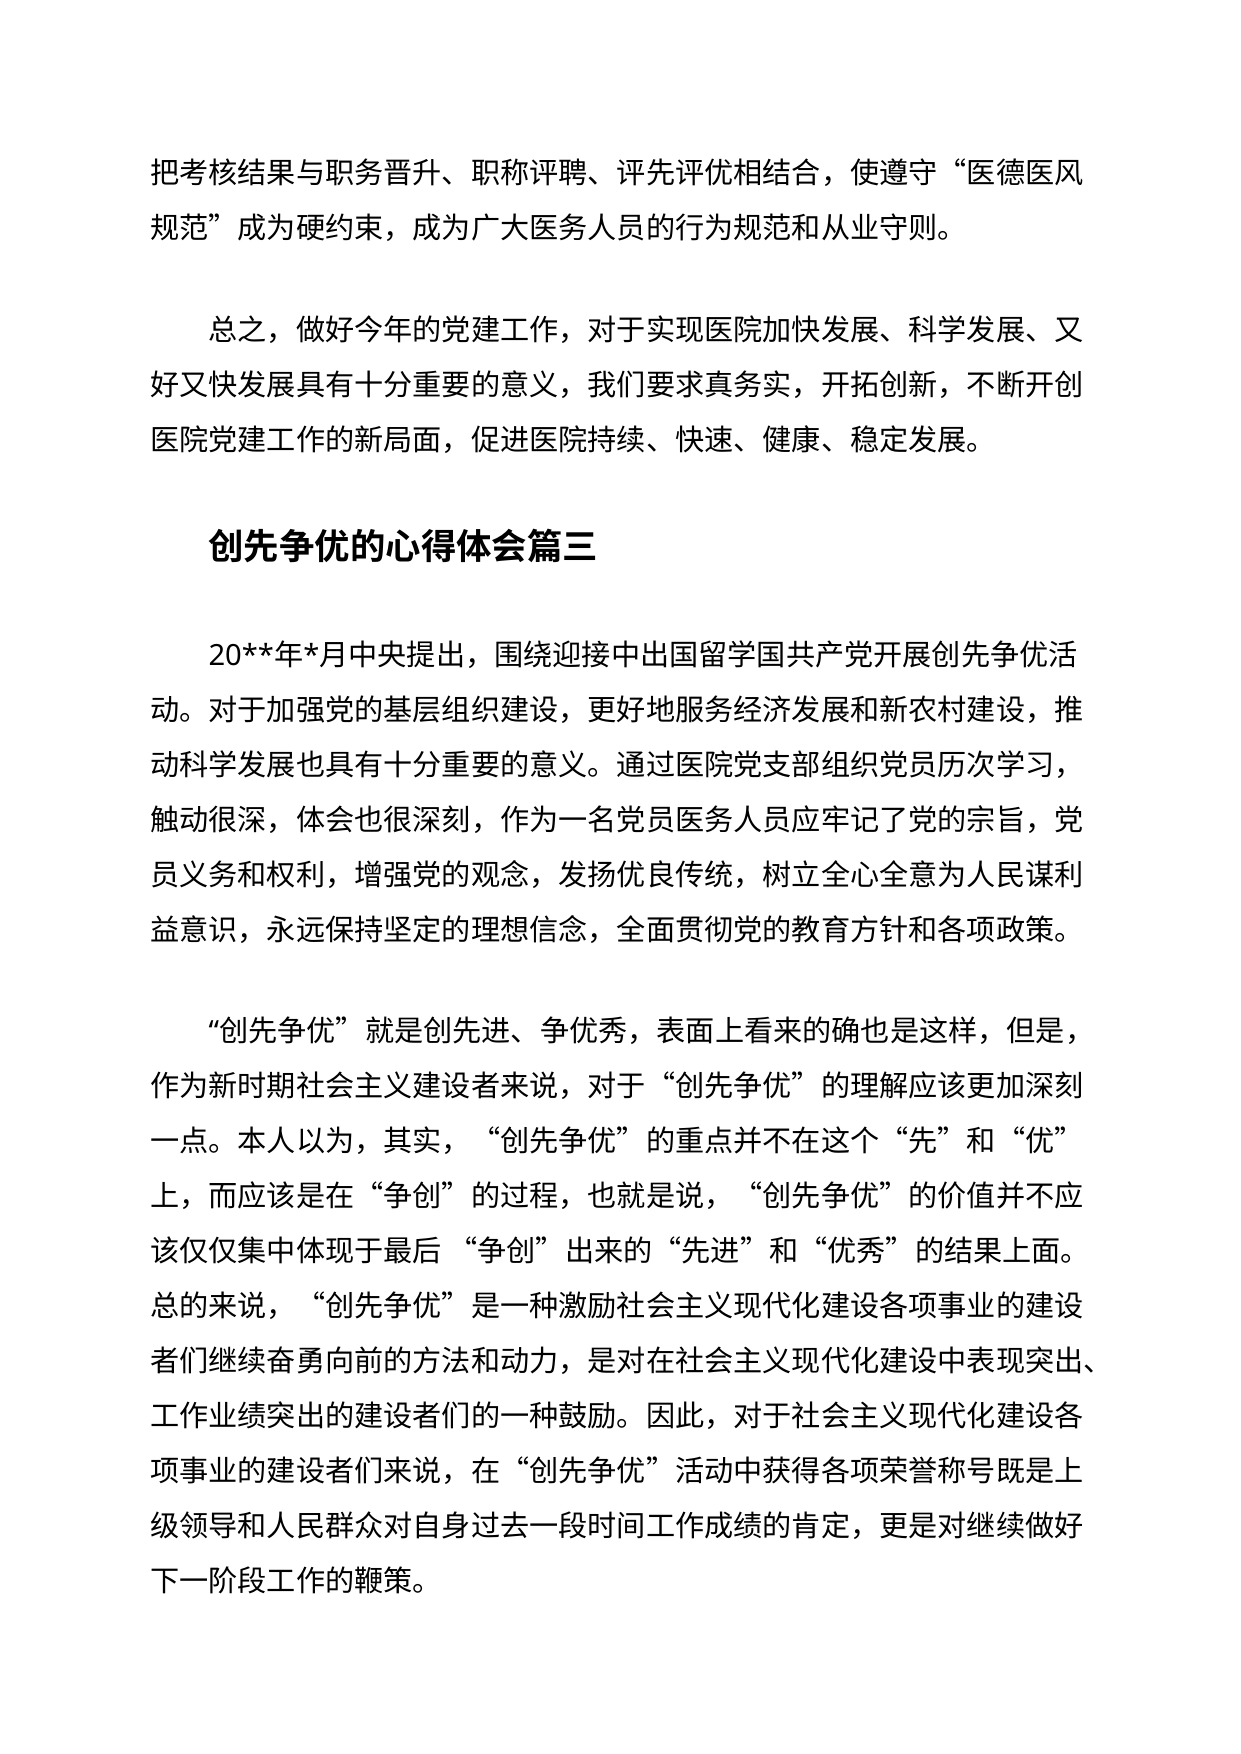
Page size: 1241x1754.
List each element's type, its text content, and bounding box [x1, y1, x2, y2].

text 总之，做好今年的党建工作，对于实现医院加快发展、科学发展、又好又快发展具有十分重要的意义，我们要求真务实，开拓创新，不断开创医院党建工作的新局面，促进医院持续、快速、健康、稳定发展。 [150, 307, 1090, 459]
text 创先争优的心得体会篇三 [150, 518, 1090, 569]
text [150, 150, 1090, 247]
text 20**年*月中央提出，围绕迎接中出国留学国共产党开展创先争优活动。对于加强党的基层组织建设，更好地服务经济发展和新农村建设，推动科学发展也具有十分重要的意义。通过医院党支部组织党员历次学习，触动很深，体会也很深刻，作为一名党员医务人员应牢记了党的宗旨，党员义务和权利，增强党的观念，发扬优良传统，树立全心全意为人民谋利益意识，永远保持坚定的理想信念，全面贯彻党的教育方针和各项政策。 [150, 632, 1090, 948]
text “创先争优”就是创先进、争优秀，表面上看来的确也是这样，但是，作为新时期社会主义建设者来说，对于“创先争优”的理解应该更加深刻一点。本人以为，其实，“创先争优”的重点并不在这个“先”和“优”上，而应该是在“争创”的过程，也就是说，“创先争优”的价值并不应该仅仅集中体现于最后 “争创”出来的“先进”和“优秀”的结果上面。总的来说，“创先争优”是一种激励社会主义现代化建设各项事业的建设者们继续奋勇向前的方法和动力，是对在社会主义现代化建设中表现突出、工作业绩突出的建设者们的一种鼓励。因此，对于社会主义现代化建设各项事业的建设者们来说，在“创先争优”活动中获得各项荣誉称号既是上级领导和人民群众对自身过去一段时间工作成绩的肯定，更是对继续做好下一阶段工作的鞭策。 [150, 1008, 1090, 1599]
